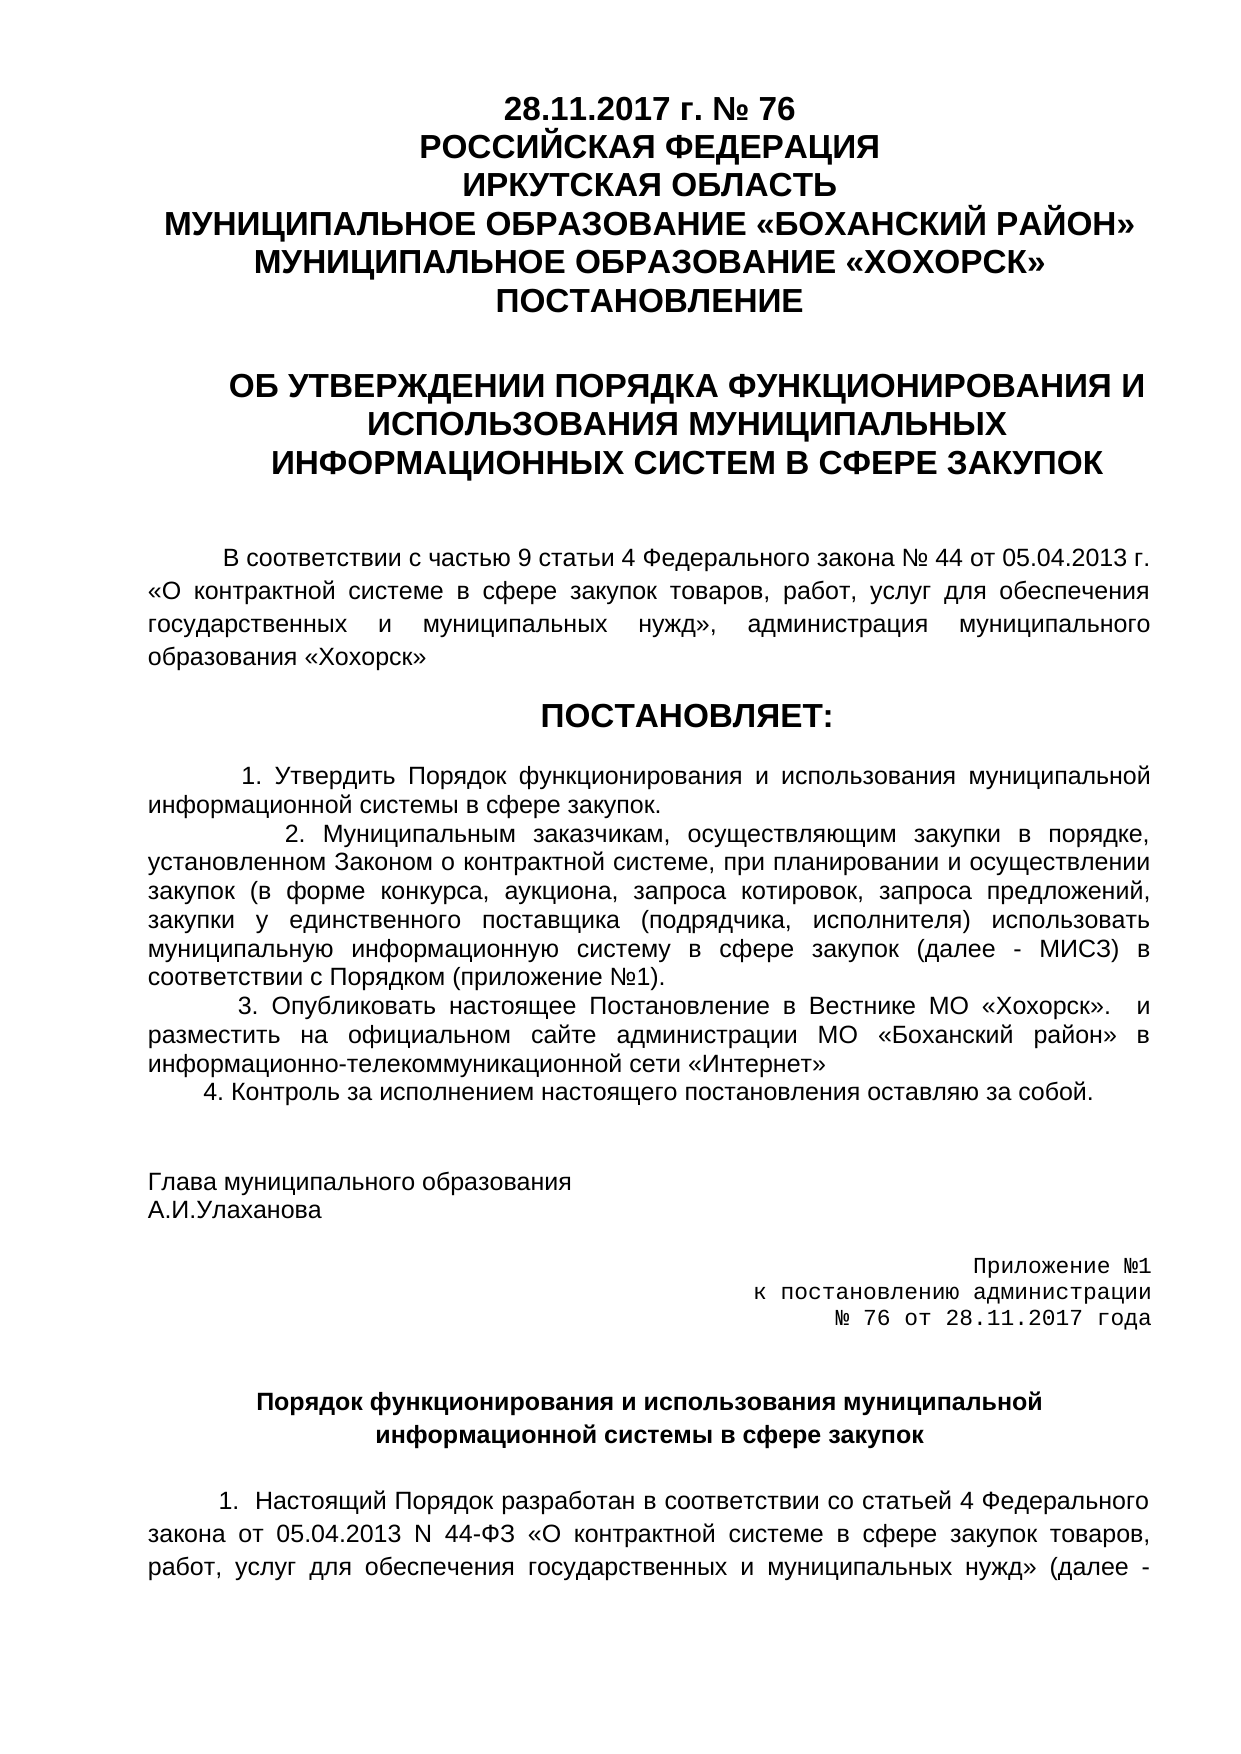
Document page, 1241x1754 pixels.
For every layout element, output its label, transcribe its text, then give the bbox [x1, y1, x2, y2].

text 4. Контроль за исполнением настоящего постановления оставляю за собой. [148, 1077, 1152, 1106]
text ПОСТАНОВЛЯЕТ: [148, 696, 1152, 734]
text Глава муниципального образования [148, 1166, 1152, 1195]
list ОБ УТВЕРЖДЕНИИ ПОРЯДКА ФУНКЦИОНИРОВАНИЯ И ИСПОЛЬЗОВАНИЯ МУНИЦИПАЛЬНЫХ ИНФОРМАЦИОННЫХ СИСТЕМ В СФЕРЕ ЗАКУПОК [223, 366, 1152, 481]
text 1. Утвердить Порядок функционирования и использования муниципальной информационной системы в сфере закупок. [148, 761, 1152, 818]
text МУНИЦИПАЛЬНОЕ ОБРАЗОВАНИЕ «БОХАНСКИЙ РАЙОН» [148, 204, 1152, 242]
text № 76 от 28.11.2017 года [664, 1306, 1152, 1332]
text 2. Муниципальным заказчикам, осуществляющим закупки в порядке, установленном Законом о контрактной системе, при планировании и осуществлении закупок (в форме конкурса, аукциона, запроса котировок, запроса предложений, закупки у единственного поставщика (подрядчика, исполнителя) использовать муниципальную информационную систему в сфере закупок (далее - МИСЗ) в соответствии с Порядком (приложение №1). [148, 818, 1152, 991]
text 3. Опубликовать настоящее Постановление в Вестнике МО «Хохорск». и разместить на официальном сайте администрации МО «Боханский район» в информационно-телекоммуникационной сети «Интернет» [148, 991, 1152, 1077]
text к постановлению администрации [664, 1280, 1152, 1306]
text ПОСТАНОВЛЕНИЕ [148, 281, 1152, 319]
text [148, 1486, 1152, 1581]
text МУНИЦИПАЛЬНОЕ ОБРАЗОВАНИЕ «ХОХОРСК» [148, 242, 1152, 281]
text РОССИЙСКАЯ ФЕДЕРАЦИЯ [148, 127, 1152, 166]
text Порядок функционирования и использования муниципальной информационной системы в сфере закупок [148, 1387, 1152, 1449]
text Приложение №1 [654, 1254, 1152, 1280]
text В соответствии с частью 9 статьи 4 Федерального закона № 44 от 05.04.2013 г. «О контрактной системе в сфере закупок товаров, работ, услуг для обеспечения государственных и муниципальных нужд», администрация муниципального образования «Хохорск» [148, 543, 1152, 671]
text ИРКУТСКАЯ ОБЛАСТЬ [148, 166, 1152, 204]
text 28.11.2017 г. № 76 [148, 89, 1152, 127]
text А.И.Улаханова [148, 1195, 1152, 1224]
